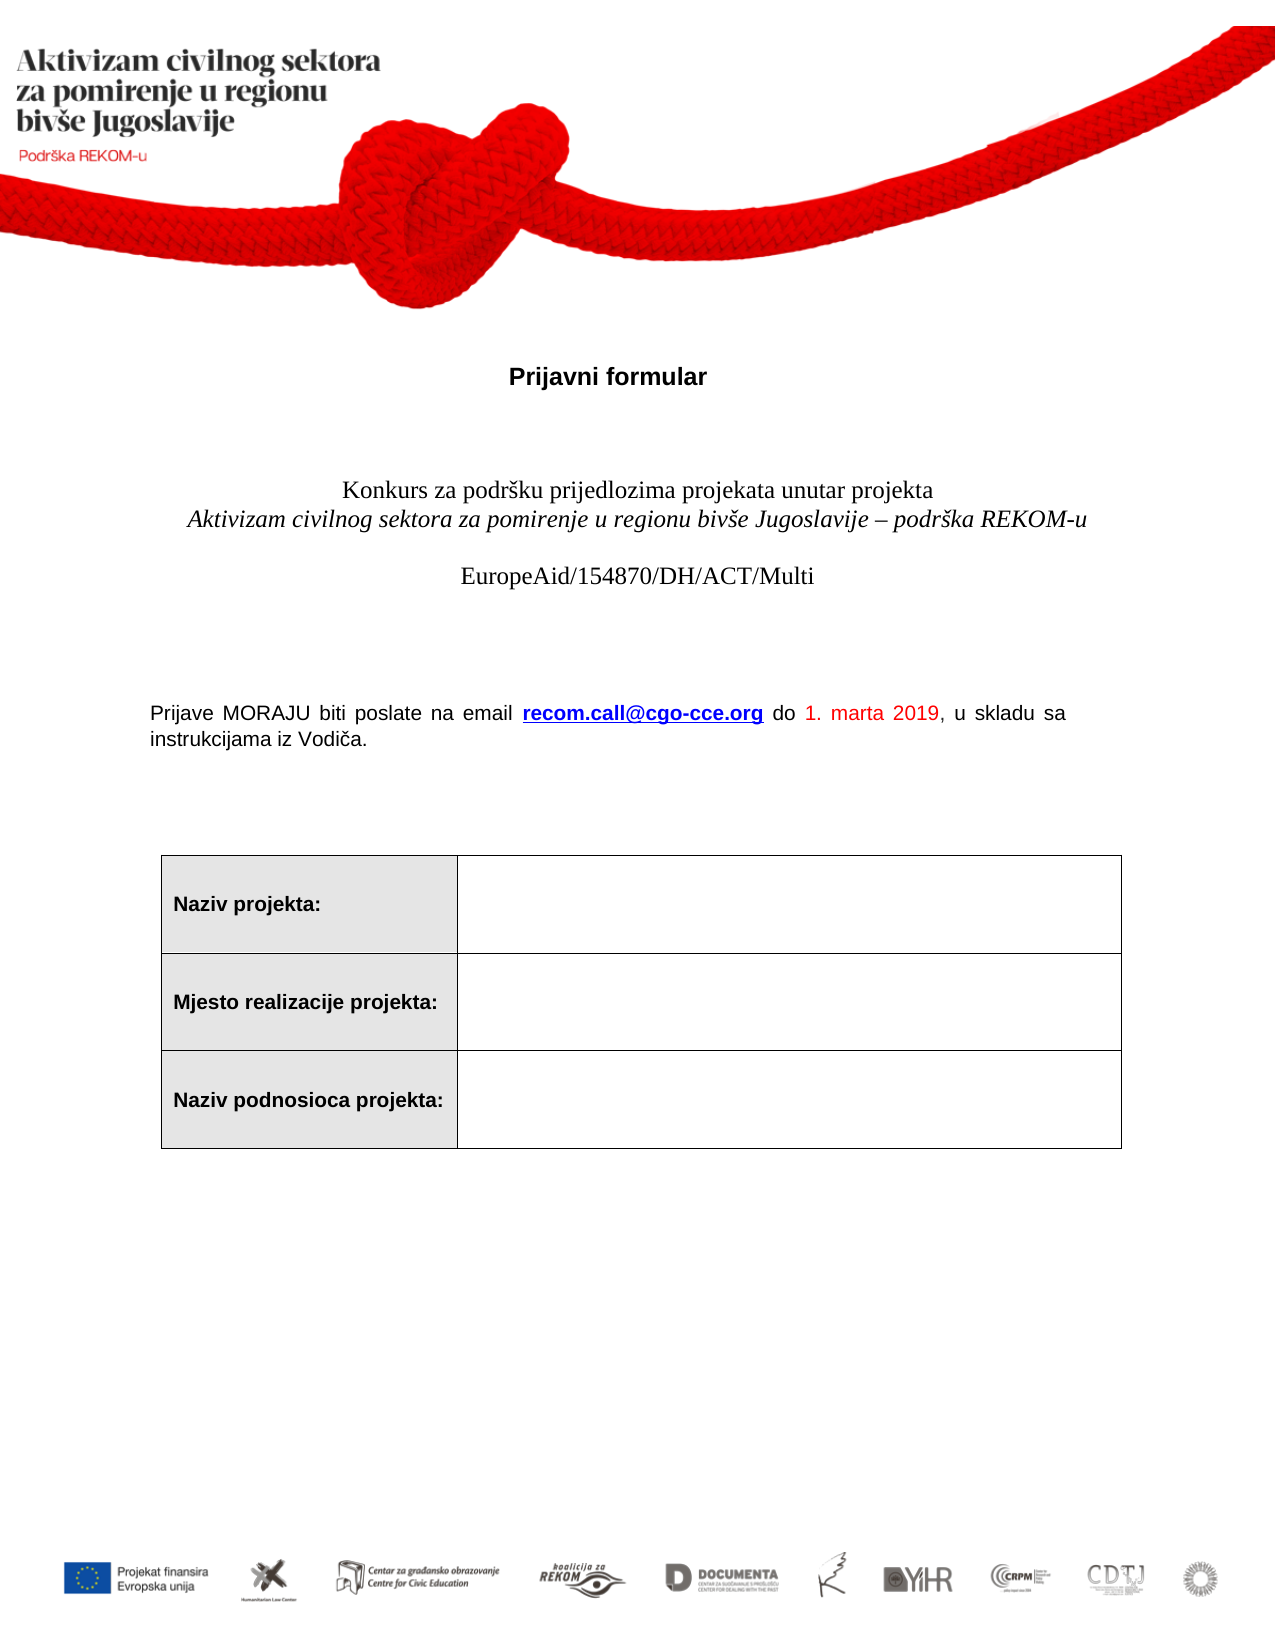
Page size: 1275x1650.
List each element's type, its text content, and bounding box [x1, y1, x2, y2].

table_cell [458, 954, 1121, 1050]
text Prijavni formular [150, 361, 1066, 390]
table_cell [458, 1051, 1121, 1148]
table_cell Mjesto realizacije projekta: [162, 954, 457, 1050]
picture [34, 1552, 1245, 1612]
table_header Naziv projekta: [162, 856, 457, 952]
text EuropeAid/154870/DH/ACT/Multi [150, 561, 1125, 590]
text Aktivizam civilnog sektora za pomirenje u regionu bivše Jugoslavije – podrška REKOM-u [150, 504, 1125, 533]
table_header [458, 856, 1121, 952]
table_cell Naziv podnosioca projekta: [162, 1051, 457, 1148]
text Konkurs za podršku prijedlozima projekata unutar projekta [150, 475, 1125, 504]
picture [0, 26, 1275, 333]
text Prijave MORAJU biti poslate na email recom.call@cgo-cce.org do 1. marta 2019, u skladu sa instrukcijama iz Vodiča. [150, 701, 1066, 751]
